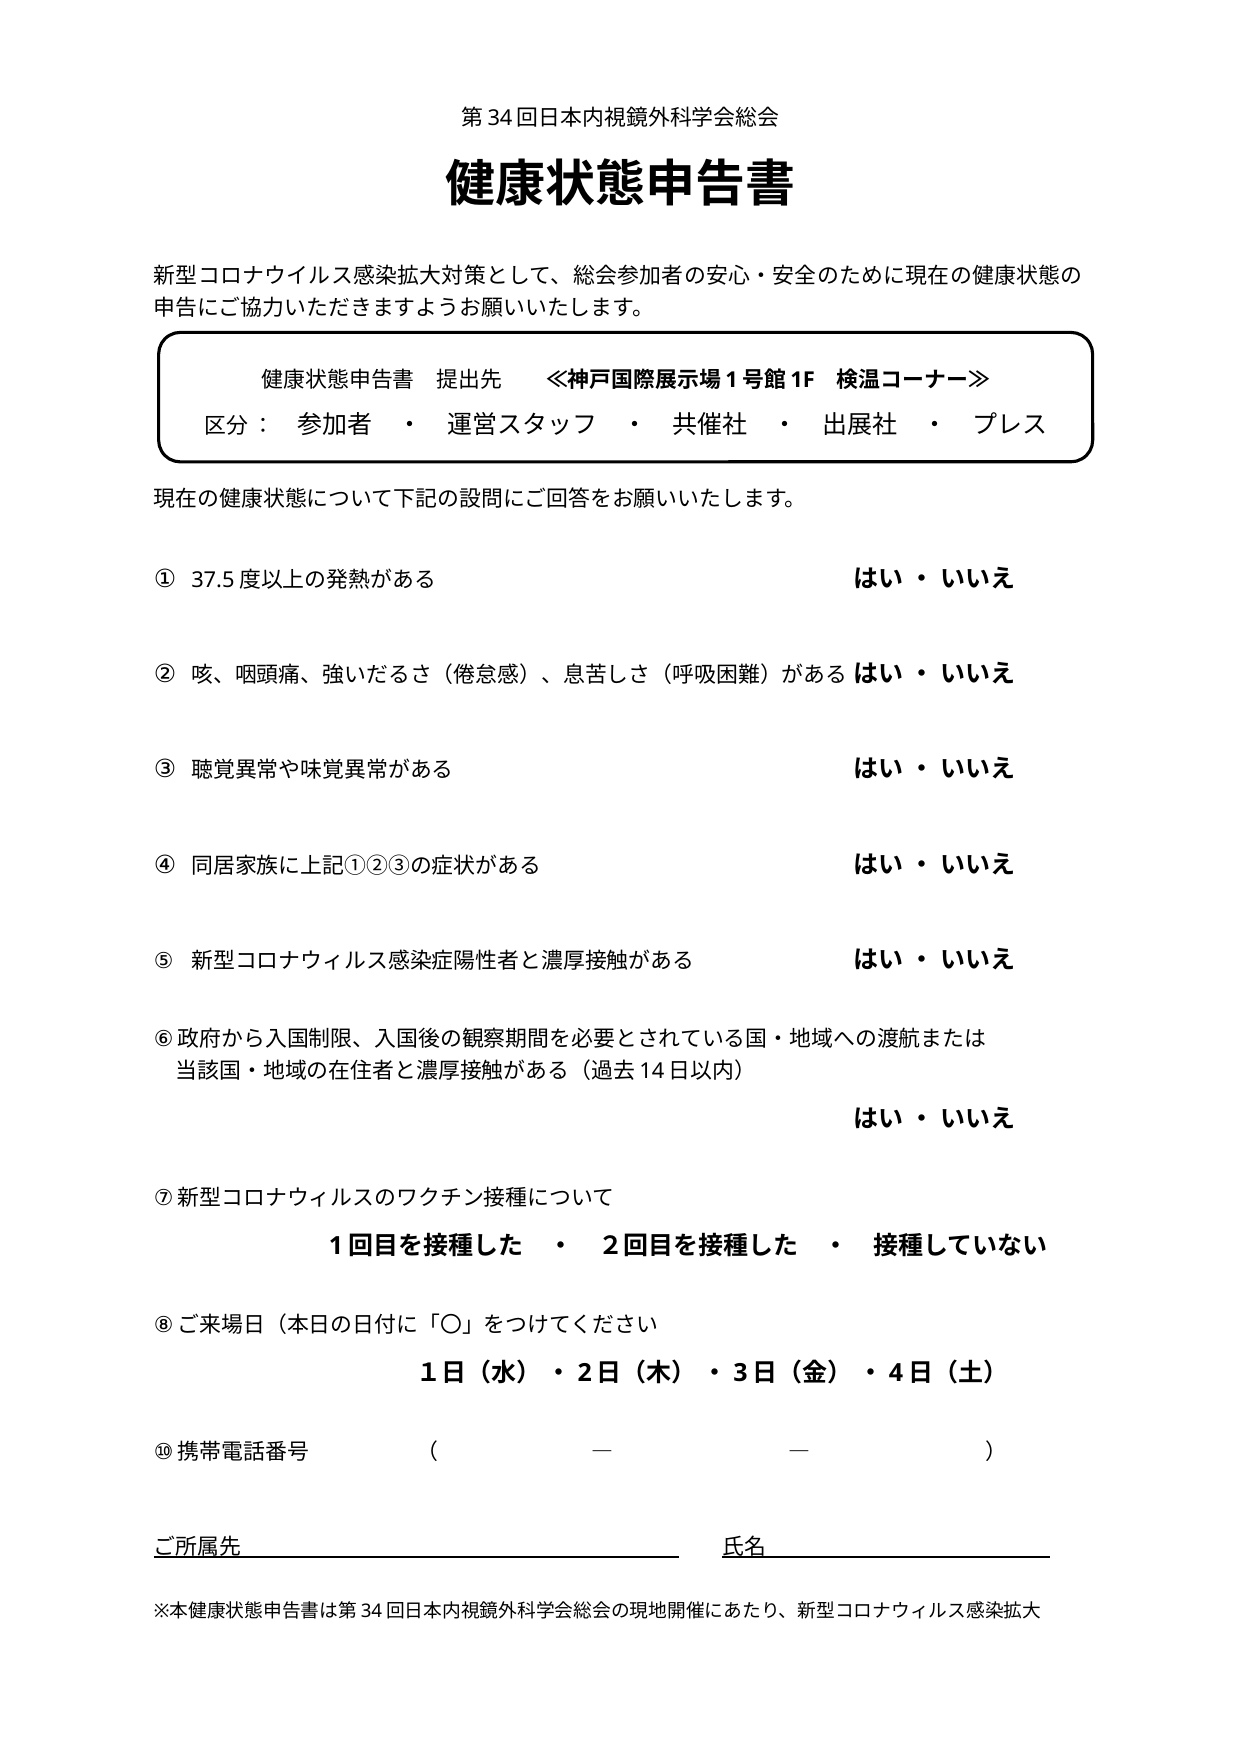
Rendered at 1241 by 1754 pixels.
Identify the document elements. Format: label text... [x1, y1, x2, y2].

text 当該国・地域の在住者と濃厚接触がある（過去14日以内） [153, 1053, 1087, 1084]
list 咳、咽頭痛、強いだるさ（倦怠感）、息苦しさ（呼吸困難）がある はい ・ いいえ [153, 640, 1087, 703]
list 37.5度以上の発熱がある はい ・ いいえ [153, 544, 1087, 608]
text 新型コロナウイルス感染拡大対策として、総会参加者の安心・安全のために現在の健康状態の申告にご協力いただきますようお願いいたします。 [153, 258, 1087, 322]
text ⑦新型コロナウィルスのワクチン接種について [153, 1180, 1087, 1212]
text ※本健康状態申告書は第34回日本内視鏡外科学会総会の現地開催にあたり、新型コロナウィルス感染拡大 [153, 1593, 1087, 1625]
text ⑩携帯電話番号 （ ― ― ） [153, 1434, 1087, 1466]
text ⑥政府から入国制限、入国後の観察期間を必要とされている国・地域への渡航または [153, 1021, 1087, 1053]
list 新型コロナウィルス感染症陽性者と濃厚接触がある はい ・ いいえ [153, 926, 1087, 989]
text ご所属先 氏名 １ [153, 1529, 1087, 1561]
text 1回目を接種した ・ ２回目を接種した ・ 接種していない [153, 1212, 1087, 1275]
text 第34回日本内視鏡外科学会総会 [153, 100, 1087, 131]
list 聴覚異常や味覚異常がある はい ・ いいえ [153, 735, 1087, 799]
text はい ・ いいえ [153, 1084, 1087, 1148]
text 現在の健康状態について下記の設問にご回答をお願いいたします。 [153, 481, 1087, 513]
list 同居家族に上記①②③の症状がある はい ・ いいえ [153, 830, 1087, 894]
text 健康状態申告書 [153, 131, 1087, 227]
text ⑧ご来場日（本日の日付に「〇」をつけてください １日（水） ・ 2日（木） ・ 3日（金） ・ 4日（土） [153, 1307, 1087, 1402]
